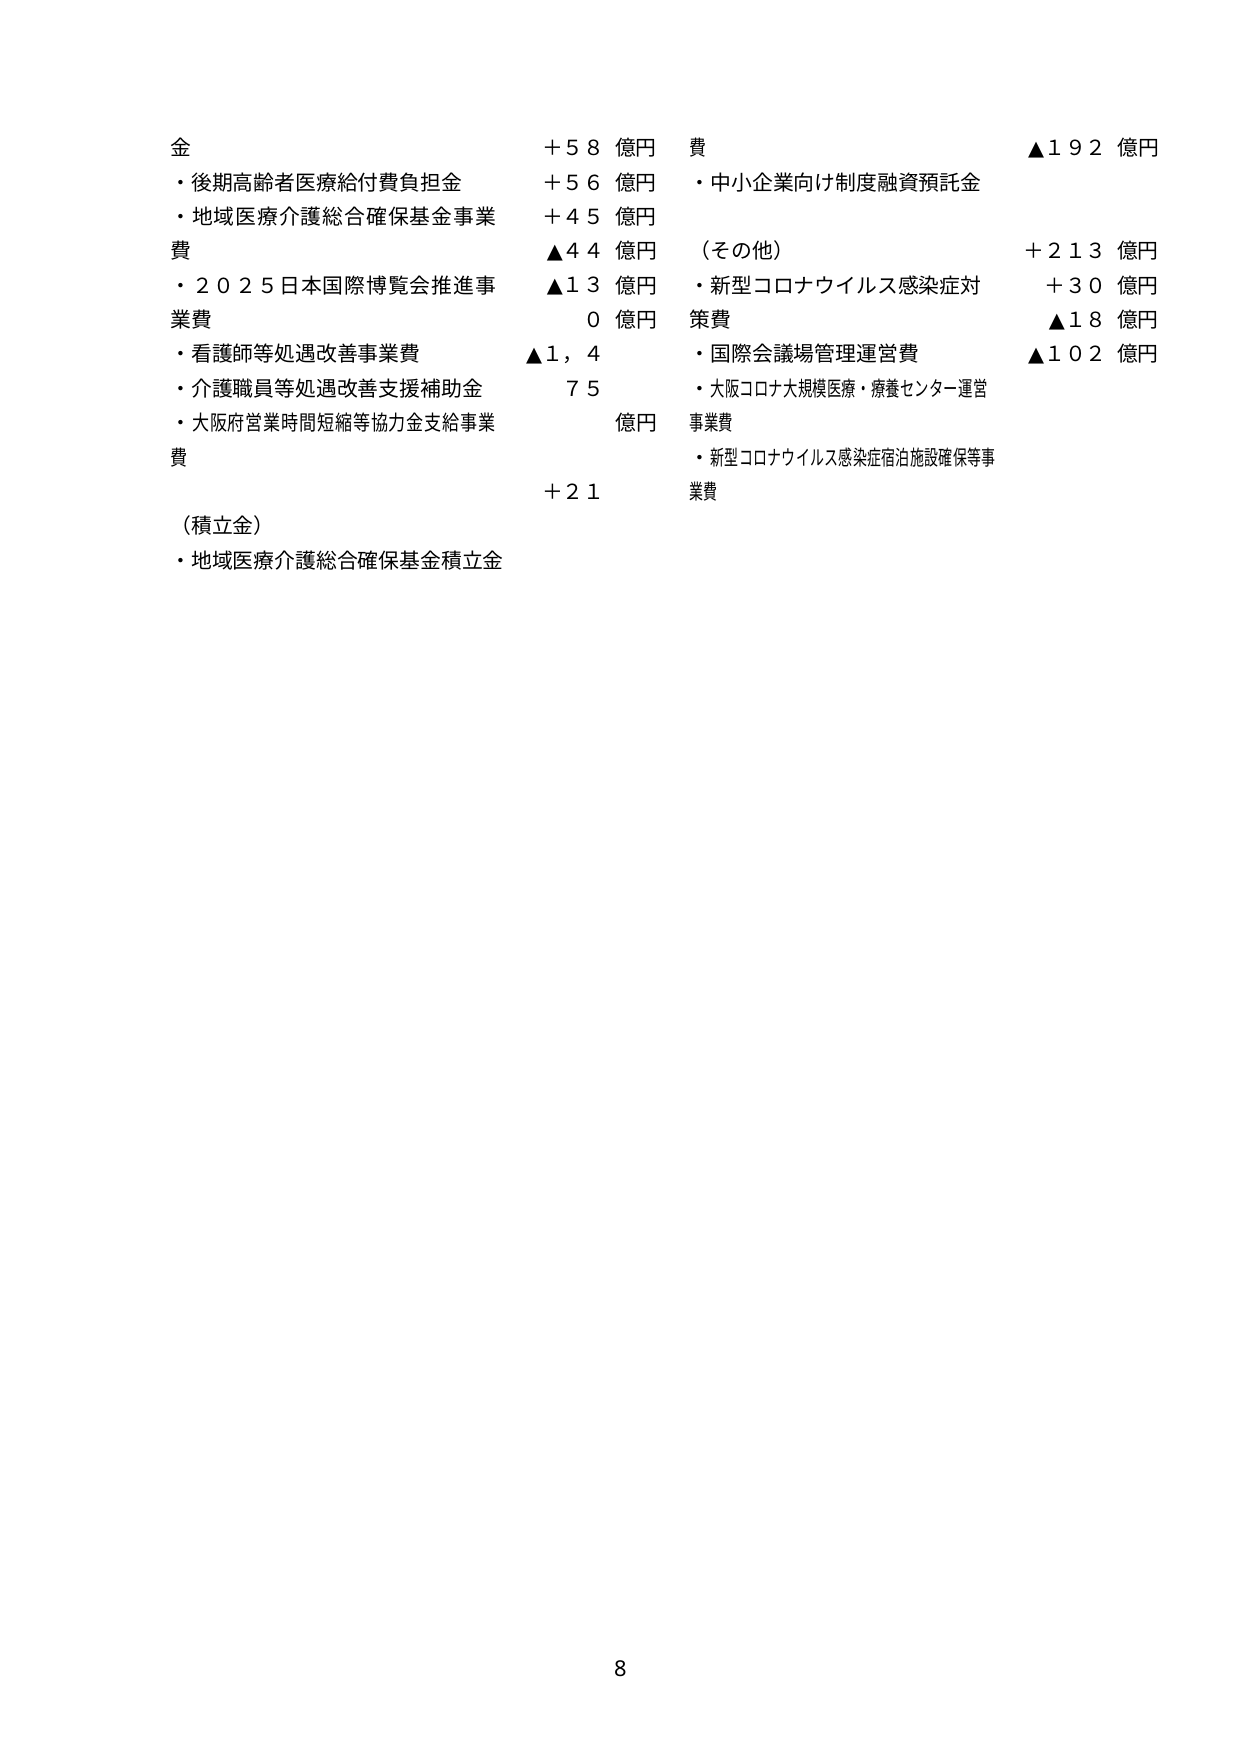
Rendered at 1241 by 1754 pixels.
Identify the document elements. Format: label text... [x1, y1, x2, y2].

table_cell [604, 129, 678, 542]
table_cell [1003, 129, 1106, 542]
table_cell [159, 129, 507, 611]
table_cell 億円 億円 億円 億円 億円 億円 [1106, 129, 1166, 542]
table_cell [507, 129, 604, 611]
